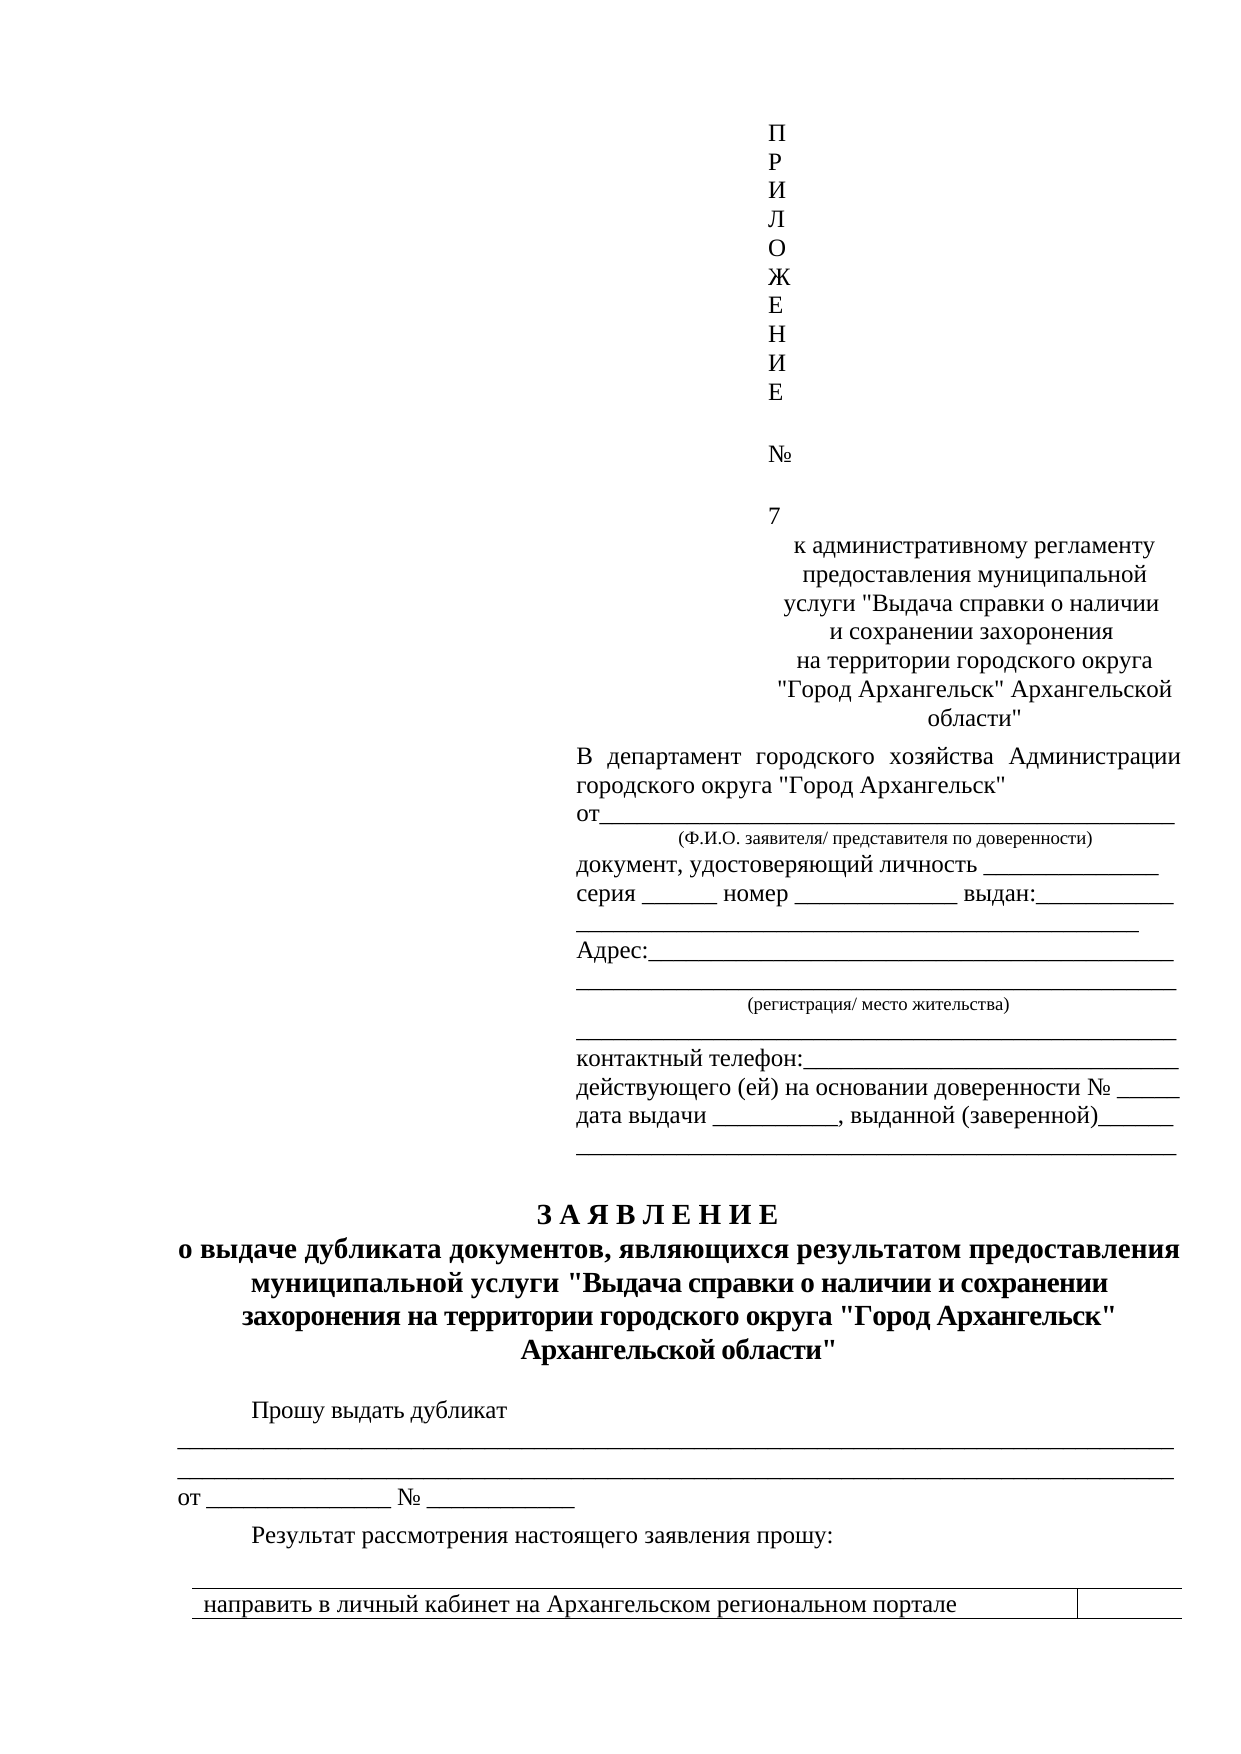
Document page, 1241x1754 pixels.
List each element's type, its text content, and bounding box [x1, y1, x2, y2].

text _________________________________________________________________________________ [177, 1453, 1181, 1481]
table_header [192, 1589, 1077, 1617]
text от______________________________________________ [576, 798, 1181, 827]
text документ, удостоверяющий личность ______________ [576, 849, 1181, 878]
text предоставления муниципальной услуги "Выдача справки о наличии и сохранении захоронения на территории городского округа "Город Архангельск" Архангельской области" [768, 559, 1181, 731]
text (регистрация/ место жительства) [576, 993, 1181, 1014]
text (Ф.И.О. заявителя/ представителя по доверенности) [576, 827, 1181, 849]
table_header [1078, 1589, 1182, 1617]
text действующего (ей) на основании доверенности № _____ дата выдачи __________, выданной (заверенной)______ ________________________________________________ [576, 1072, 1181, 1158]
text _____________________________________________ [576, 906, 1181, 935]
text о выдаче дубликата документов, являющихся результатом предоставления муниципальной услуги "Выдача справки о наличии и сохранении захоронения на территории городского округа "Город Архангельск" Архангельской области" [177, 1231, 1181, 1365]
text контактный телефон:______________________________ [576, 1043, 1181, 1072]
text ________________________________________________ [576, 1014, 1181, 1043]
subtitle З А Я В Л Е Н И Е [177, 1198, 1138, 1231]
text Результат рассмотрения настоящего заявления прошу: [177, 1520, 1148, 1549]
text к административному регламенту [768, 530, 1181, 559]
text ________________________________________________ [576, 964, 1181, 993]
text серия ______ номер _____________ выдан:___________ [576, 878, 1181, 906]
text Адрес:__________________________________________ [576, 935, 1181, 964]
text В департамент городского хозяйства Администрации городского округа "Город Архангельск" [576, 741, 1181, 798]
text Прошу выдать дубликат _________________________________________________________________________________ [177, 1395, 1181, 1452]
text от _______________ № ____________ [177, 1482, 1181, 1511]
